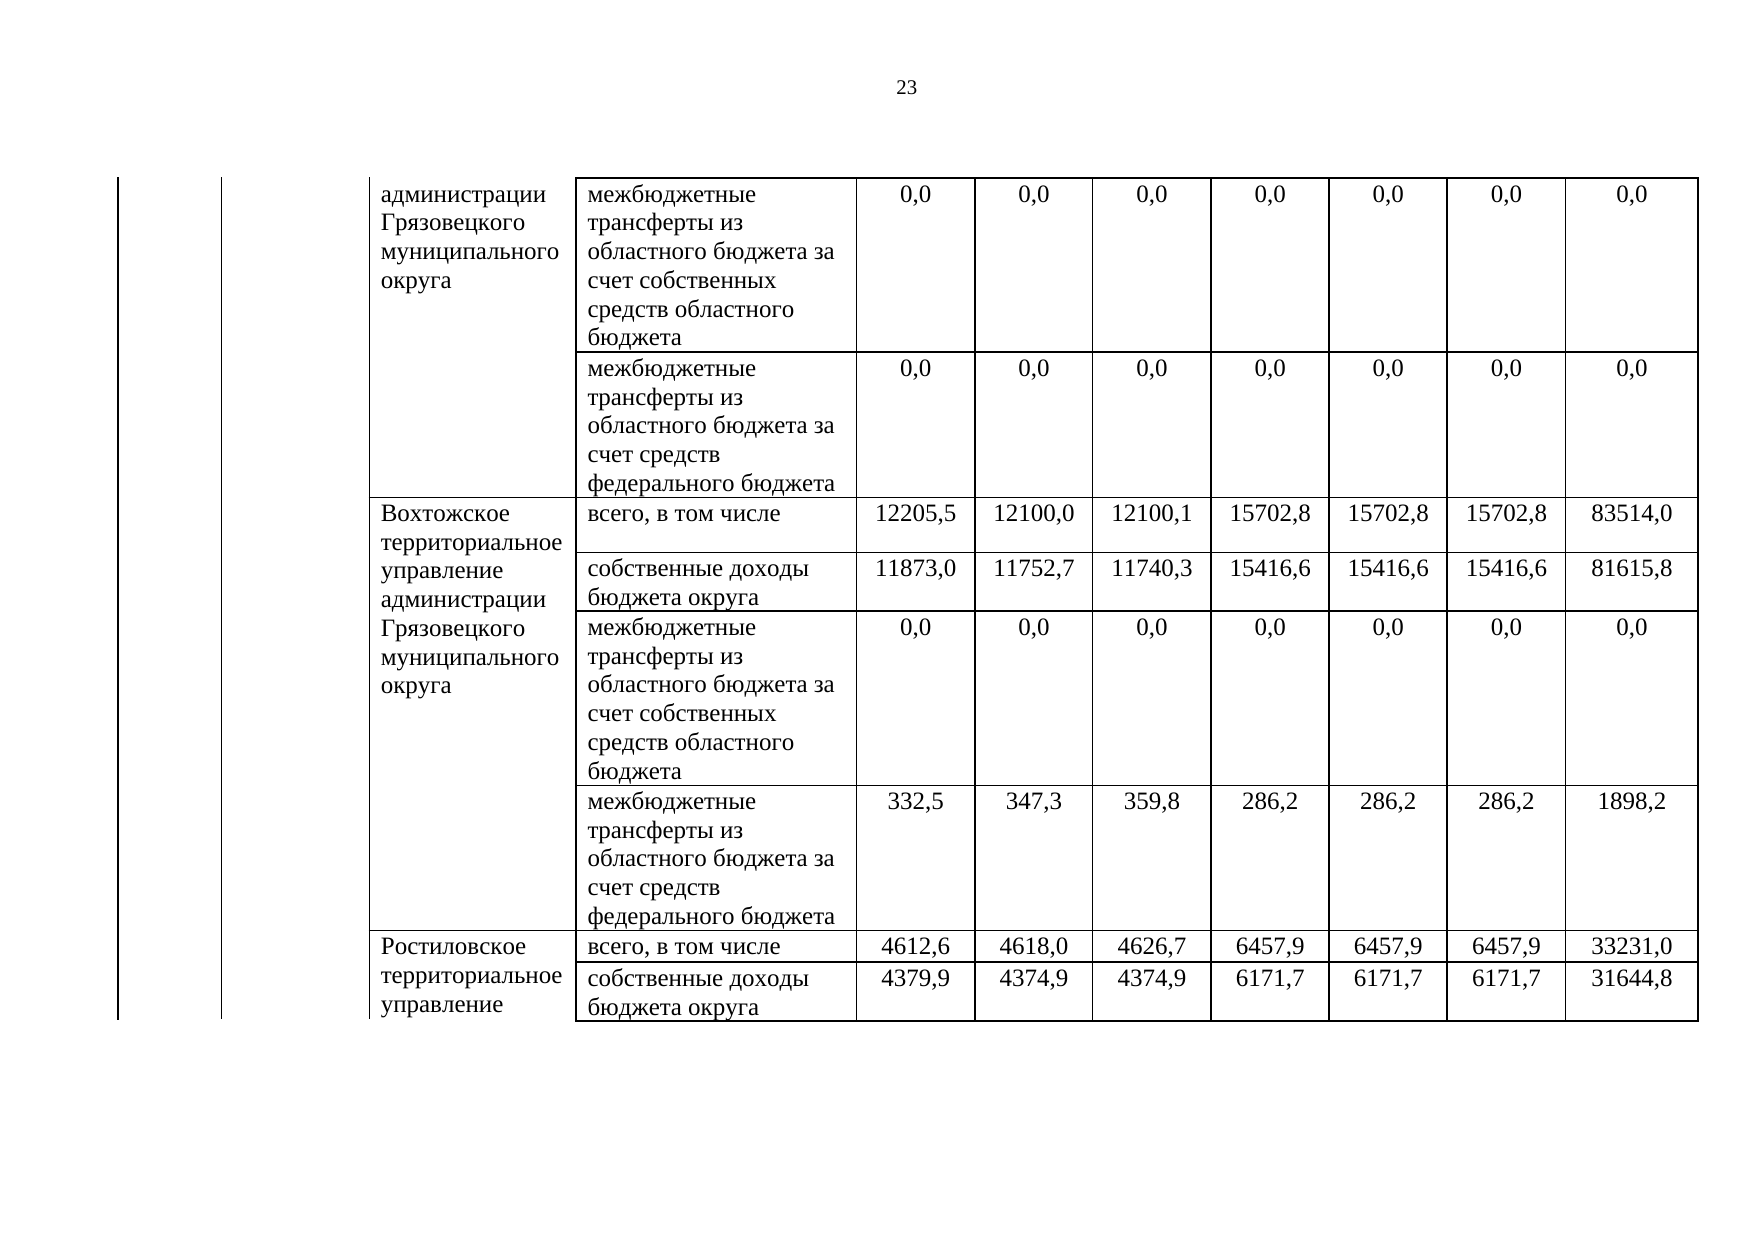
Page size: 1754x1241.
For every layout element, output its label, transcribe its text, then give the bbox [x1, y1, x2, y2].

table_cell 11873,0 [857, 553, 974, 610]
table_cell 6457,9 [1330, 931, 1446, 961]
table_cell 0,0 [857, 353, 974, 497]
table_cell 15416,6 [1330, 553, 1446, 610]
table_cell 4612,6 [857, 931, 974, 961]
table_cell всего, в том числе [577, 931, 856, 961]
table_cell Вохтожское территориальное управление администрации Грязовецкого муниципального округа [370, 498, 575, 930]
table_cell Ростиловское территориальное управление администрации Грязовецкого муниципального округа [369, 931, 575, 1020]
table_cell 83514,0 [1566, 498, 1697, 551]
table_cell 0,0 [1566, 353, 1697, 497]
table_cell 15702,8 [1330, 498, 1446, 551]
table_cell 33231,0 [1566, 931, 1697, 961]
table_cell 12205,5 [857, 498, 974, 551]
table_cell 15416,6 [1448, 553, 1565, 610]
table_cell 15702,8 [1448, 498, 1565, 551]
table_cell 359,8 [1093, 786, 1210, 930]
table_cell 0,0 [1093, 612, 1210, 784]
table_cell 0,0 [1330, 353, 1446, 497]
table_cell 6457,9 [1448, 931, 1565, 961]
table_cell 12100,1 [1093, 498, 1210, 551]
table_cell 0,0 [857, 179, 974, 351]
table_cell 31644,8 [1566, 963, 1697, 1020]
table_cell 12100,0 [976, 498, 1092, 551]
table_cell 1898,2 [1566, 786, 1697, 930]
table_cell 0,0 [976, 179, 1092, 351]
table_cell межбюджетные трансферты из областного бюджета за счет собственных средств областного бюджета [577, 179, 856, 351]
table_cell 0,0 [1093, 353, 1210, 497]
table_cell межбюджетные трансферты из областного бюджета за счет собственных средств областного бюджета [577, 612, 856, 784]
table_cell 6457,9 [1212, 931, 1328, 961]
table_cell 286,2 [1330, 786, 1446, 930]
table_cell 6171,7 [1330, 963, 1446, 1020]
table_cell 286,2 [1212, 786, 1328, 930]
table_cell 11740,3 [1093, 553, 1210, 610]
table_cell 6171,7 [1212, 963, 1328, 1020]
table_cell 11752,7 [976, 553, 1092, 610]
table_cell 0,0 [1330, 612, 1446, 784]
table_cell 0,0 [1448, 612, 1565, 784]
table_cell 15702,8 [1212, 498, 1328, 551]
table_cell 15416,6 [1212, 553, 1328, 610]
table_cell 0,0 [1566, 179, 1697, 351]
table_cell 4374,9 [1093, 963, 1210, 1020]
table_cell 4374,9 [976, 963, 1092, 1020]
table_cell 332,5 [857, 786, 974, 930]
table_cell 0,0 [976, 612, 1092, 784]
table_cell 0,0 [1566, 612, 1697, 784]
table_cell 0,0 [976, 353, 1092, 497]
table_cell 4379,9 [857, 963, 974, 1020]
table_cell 0,0 [1212, 353, 1328, 497]
table_cell собственные доходы бюджета округа [577, 963, 856, 1020]
table_cell 0,0 [1330, 179, 1446, 351]
table_cell 0,0 [857, 612, 974, 784]
table_cell собственные доходы бюджета округа [577, 553, 856, 610]
table_cell 0,0 [1448, 353, 1565, 497]
table_cell 81615,8 [1566, 553, 1697, 610]
table_cell 0,0 [1212, 179, 1328, 351]
table_cell 6171,7 [1448, 963, 1565, 1020]
table_cell 4626,7 [1093, 931, 1210, 961]
table_cell 347,3 [976, 786, 1092, 930]
table_cell 286,2 [1448, 786, 1565, 930]
table_cell межбюджетные трансферты из областного бюджета за счет средств федерального бюджета [577, 353, 856, 497]
table_cell 0,0 [1212, 612, 1328, 784]
table_cell 4618,0 [976, 931, 1092, 961]
table_cell всего, в том числе [577, 498, 856, 551]
table_cell 0,0 [1448, 179, 1565, 351]
table_cell межбюджетные трансферты из областного бюджета за счет средств федерального бюджета [577, 786, 856, 930]
table_cell 0,0 [1093, 179, 1210, 351]
